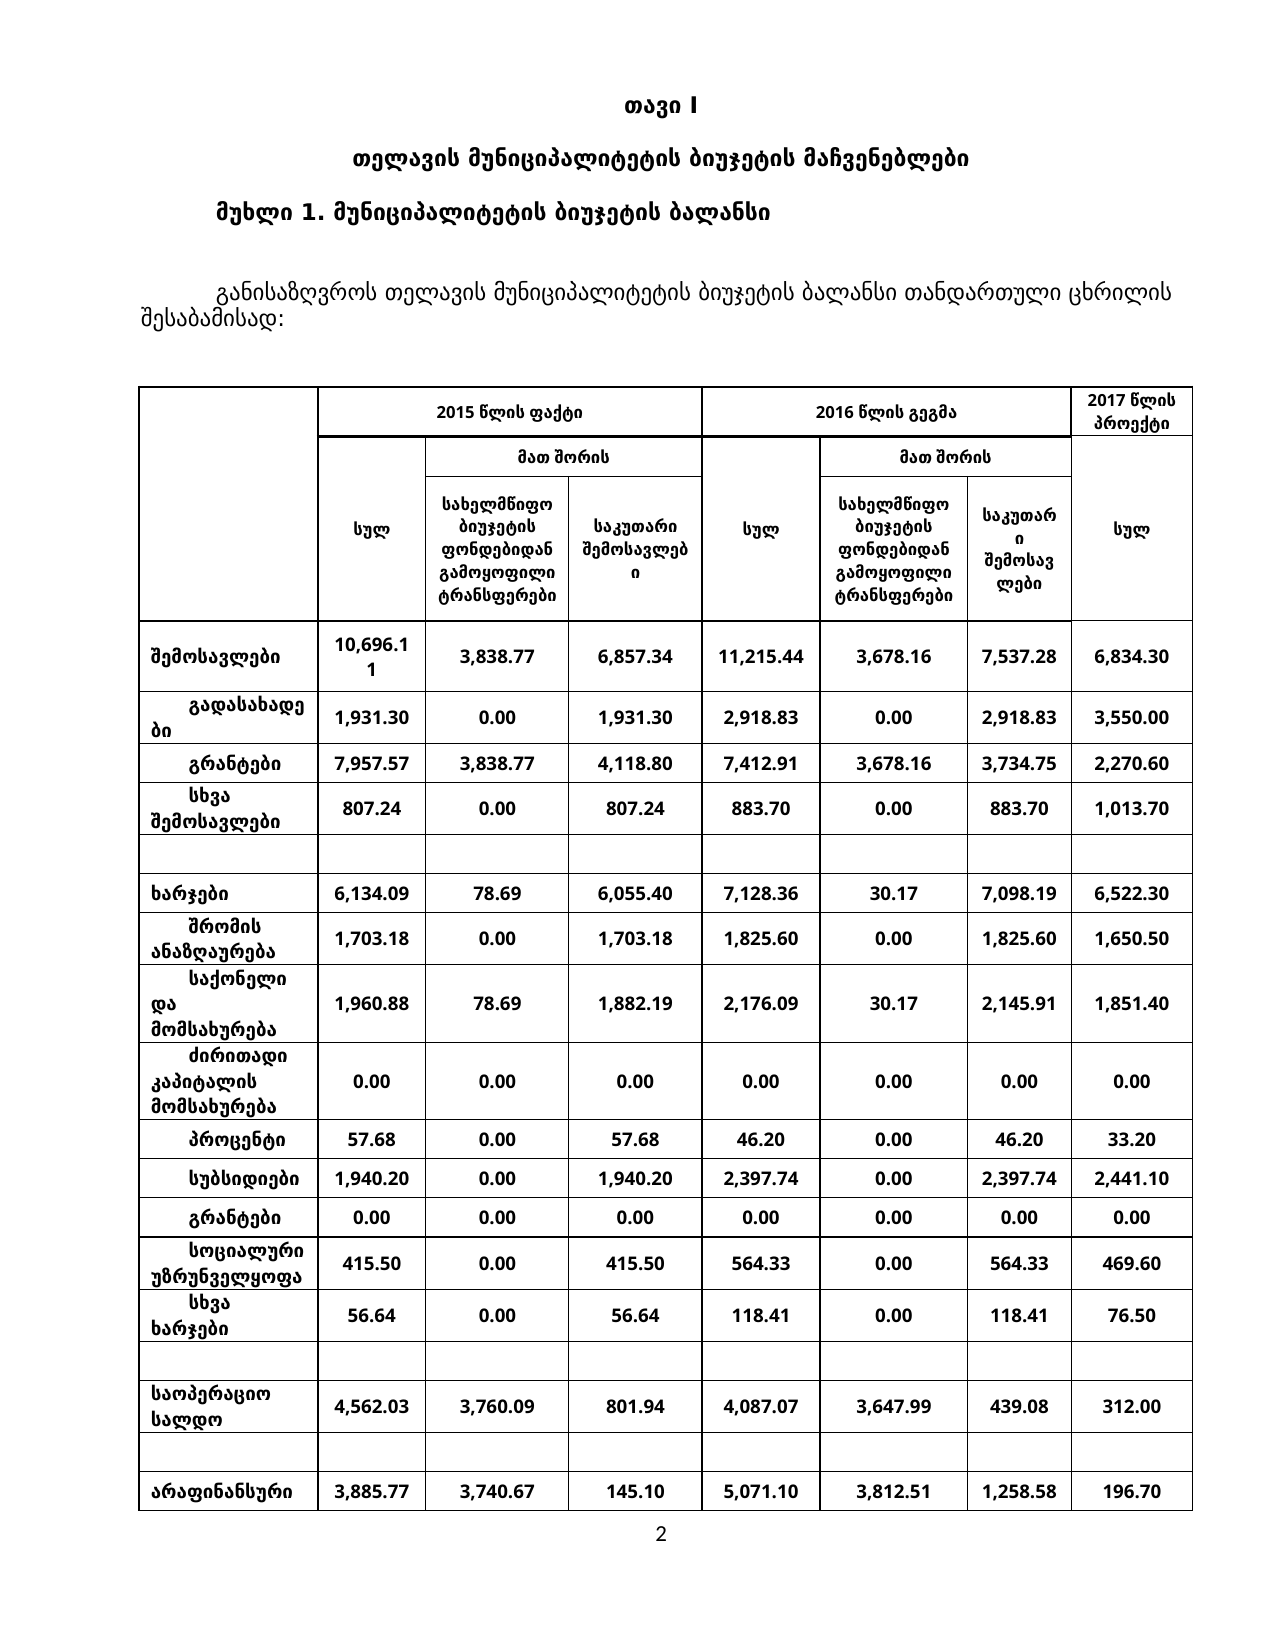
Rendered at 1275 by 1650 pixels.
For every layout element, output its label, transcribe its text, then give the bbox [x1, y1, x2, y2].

table_cell 1,940.20 [569, 1159, 701, 1197]
table_cell 76.50 [1072, 1290, 1192, 1341]
table_cell სულ [319, 438, 425, 620]
table_cell 118.41 [703, 1290, 819, 1341]
table_cell 2,397.74 [968, 1159, 1071, 1197]
table_cell 0.00 [319, 1043, 425, 1119]
table_cell [569, 1433, 701, 1471]
table_cell 1,650.50 [1072, 913, 1192, 964]
table_header [140, 388, 317, 620]
table_cell საკუთარი შემოსავლები [569, 477, 701, 620]
table_cell 1,851.40 [1072, 965, 1192, 1042]
table_cell 0.00 [821, 783, 967, 834]
table_cell 2,397.74 [703, 1159, 819, 1197]
table_cell [140, 1433, 317, 1471]
table_cell 883.70 [968, 783, 1071, 834]
table_cell 6,134.09 [319, 874, 425, 912]
table_cell 0.00 [1072, 1043, 1192, 1119]
table_cell 0.00 [821, 1043, 967, 1119]
table_cell 1,882.19 [569, 965, 701, 1042]
table_cell [569, 835, 701, 873]
table_cell სხვა ხარჯები [140, 1290, 317, 1341]
table_cell [1072, 1342, 1192, 1379]
table_cell [821, 1342, 967, 1379]
table_cell 57.68 [569, 1120, 701, 1158]
table_cell 4,562.03 [319, 1381, 425, 1432]
table_cell სახელმწიფო ბიუჯეტის ფონდებიდან გამოყოფილი ტრანსფერები [426, 477, 568, 620]
table_cell 30.17 [821, 965, 967, 1042]
table_cell [1072, 835, 1192, 873]
table_cell 0.00 [426, 913, 568, 964]
table_cell 1,931.30 [569, 692, 701, 743]
table_cell [426, 1433, 568, 1471]
text თავი I [141, 92, 1181, 119]
table_cell 0.00 [821, 1159, 967, 1197]
table_cell 0.00 [821, 1238, 967, 1288]
table_cell [426, 835, 568, 873]
table_cell 439.08 [968, 1381, 1071, 1432]
table_cell საქონელი და მომსახურება [140, 965, 317, 1042]
table_cell 0.00 [821, 913, 967, 964]
table_cell სოციალური უზრუნველყოფა [140, 1238, 317, 1288]
table_cell 3,838.77 [426, 622, 568, 691]
table_cell 7,128.36 [703, 874, 819, 912]
table_cell 564.33 [968, 1238, 1071, 1288]
table_cell [968, 1433, 1071, 1471]
table_cell 56.64 [569, 1290, 701, 1341]
table_cell 46.20 [703, 1120, 819, 1158]
table_cell 6,857.34 [569, 622, 701, 691]
table_cell 4,118.80 [569, 744, 701, 782]
table_cell 3,678.16 [821, 622, 967, 691]
table_cell 0.00 [426, 1159, 568, 1197]
table_cell მათ შორის [426, 438, 701, 476]
table_cell 7,098.19 [968, 874, 1071, 912]
table_cell 2,918.83 [968, 692, 1071, 743]
table_header 2017 წლის პროექტი [1072, 388, 1192, 435]
table_cell 4,087.07 [703, 1381, 819, 1432]
table_cell 0.00 [703, 1198, 819, 1236]
table_cell 0.00 [569, 1198, 701, 1236]
table_cell 1,258.58 [968, 1472, 1071, 1510]
table_cell 0.00 [821, 692, 967, 743]
table_cell 3,647.99 [821, 1381, 967, 1432]
table_cell 30.17 [821, 874, 967, 912]
table_cell [703, 835, 819, 873]
table_cell 0.00 [1072, 1198, 1192, 1236]
table_cell 807.24 [319, 783, 425, 834]
table_cell 415.50 [569, 1238, 701, 1288]
table_cell 1,960.88 [319, 965, 425, 1042]
table_cell 118.41 [968, 1290, 1071, 1341]
table_cell 1,825.60 [703, 913, 819, 964]
table_cell 2,441.10 [1072, 1159, 1192, 1197]
table_cell 0.00 [821, 1120, 967, 1158]
text განისაზღვროს თელავის მუნიციპალიტეტის ბიუჯეტის ბალანსი თანდართული ცხრილის შესაბამისად: [141, 279, 1181, 332]
table_cell [569, 1342, 701, 1379]
table_cell ძირითადი კაპიტალის მომსახურება [140, 1043, 317, 1119]
table_cell 0.00 [968, 1043, 1071, 1119]
table_cell 0.00 [703, 1043, 819, 1119]
table_cell 78.69 [426, 965, 568, 1042]
table_cell [1072, 1433, 1192, 1471]
table_cell 1,940.20 [319, 1159, 425, 1197]
table_cell 2,918.83 [703, 692, 819, 743]
table_cell [821, 1433, 967, 1471]
table_cell 469.60 [1072, 1238, 1192, 1288]
table_cell გადასახადები [140, 692, 317, 743]
table_cell 2,145.91 [968, 965, 1071, 1042]
table_cell [319, 1342, 425, 1379]
table_cell [968, 835, 1071, 873]
table_cell 6,522.30 [1072, 874, 1192, 912]
table_cell 0.00 [426, 1290, 568, 1341]
table_cell [703, 1433, 819, 1471]
table_cell 3,812.51 [821, 1472, 967, 1510]
table_cell საკუთარი შემოსავლები [968, 477, 1071, 620]
table_cell სახელმწიფო ბიუჯეტის ფონდებიდან გამოყოფილი ტრანსფერები [821, 477, 967, 620]
table_cell 33.20 [1072, 1120, 1192, 1158]
table_cell 0.00 [569, 1043, 701, 1119]
table_cell 0.00 [968, 1198, 1071, 1236]
table_cell საოპერაციო სალდო [140, 1381, 317, 1432]
table_cell 0.00 [426, 1198, 568, 1236]
table_cell სხვა შემოსავლები [140, 783, 317, 834]
table_cell 3,885.77 [319, 1472, 425, 1510]
table_cell 1,013.70 [1072, 783, 1192, 834]
table_cell არაფინანსური აქტივების ცვლილება [140, 1472, 317, 1510]
table_cell შემოსავლები [140, 622, 317, 691]
table_cell 78.69 [426, 874, 568, 912]
table_cell გრანტები [140, 1198, 317, 1236]
table_cell მათ შორის [821, 438, 1071, 476]
table_cell პროცენტი [140, 1120, 317, 1158]
table_cell 312.00 [1072, 1381, 1192, 1432]
table_cell 0.00 [426, 1238, 568, 1288]
table_cell 801.94 [569, 1381, 701, 1432]
table_cell [319, 1433, 425, 1471]
table_cell 807.24 [569, 783, 701, 834]
table_cell 7,957.57 [319, 744, 425, 782]
table_cell 3,678.16 [821, 744, 967, 782]
table_cell 145.10 [569, 1472, 701, 1510]
table_cell [140, 835, 317, 873]
table_header 2016 წლის გეგმა [703, 388, 1070, 435]
table_cell 0.00 [426, 1043, 568, 1119]
table_cell 883.70 [703, 783, 819, 834]
table_header 2015 წლის ფაქტი [319, 388, 701, 435]
table_cell 0.00 [426, 692, 568, 743]
table_cell 7,412.91 [703, 744, 819, 782]
table_cell 11,215.44 [703, 622, 819, 691]
table_cell [319, 835, 425, 873]
table_cell 10,696.11 [319, 622, 425, 691]
table_cell [821, 835, 967, 873]
table_cell 1,825.60 [968, 913, 1071, 964]
table_cell 196.70 [1072, 1472, 1192, 1510]
table_cell 564.33 [703, 1238, 819, 1288]
table_cell 46.20 [968, 1120, 1071, 1158]
text მუხლი 1. მუნიციპალიტეტის ბიუჯეტის ბალანსი [141, 199, 1181, 226]
table_cell 0.00 [319, 1198, 425, 1236]
table_cell 1,931.30 [319, 692, 425, 743]
table_cell 3,734.75 [968, 744, 1071, 782]
table_cell შრომის ანაზღაურება [140, 913, 317, 964]
table_cell სულ [703, 438, 819, 620]
table_cell 0.00 [426, 783, 568, 834]
table_cell 415.50 [319, 1238, 425, 1288]
table_cell გრანტები [140, 744, 317, 782]
table_cell 57.68 [319, 1120, 425, 1158]
table_cell 56.64 [319, 1290, 425, 1341]
table_cell [426, 1342, 568, 1379]
table_cell [968, 1342, 1071, 1379]
table_cell სულ [1072, 436, 1192, 620]
table_cell 1,703.18 [319, 913, 425, 964]
table_cell 6,055.40 [569, 874, 701, 912]
table_cell 1,703.18 [569, 913, 701, 964]
table_cell 3,838.77 [426, 744, 568, 782]
table_cell [140, 1342, 317, 1379]
table_cell 3,740.67 [426, 1472, 568, 1510]
table_cell 0.00 [821, 1290, 967, 1341]
table_cell 3,760.09 [426, 1381, 568, 1432]
table_cell [703, 1342, 819, 1379]
table_cell 0.00 [426, 1120, 568, 1158]
table_cell 5,071.10 [703, 1472, 819, 1510]
table_cell ხარჯები [140, 874, 317, 912]
text თელავის მუნიციპალიტეტის ბიუჯეტის მაჩვენებლები [141, 146, 1181, 172]
table_cell 7,537.28 [968, 622, 1071, 691]
table_cell 2,270.60 [1072, 744, 1192, 782]
table_cell 2,176.09 [703, 965, 819, 1042]
table_cell სუბსიდიები [140, 1159, 317, 1197]
table_cell 6,834.30 [1072, 621, 1192, 691]
table_cell 0.00 [821, 1198, 967, 1236]
table_cell 3,550.00 [1072, 692, 1192, 743]
